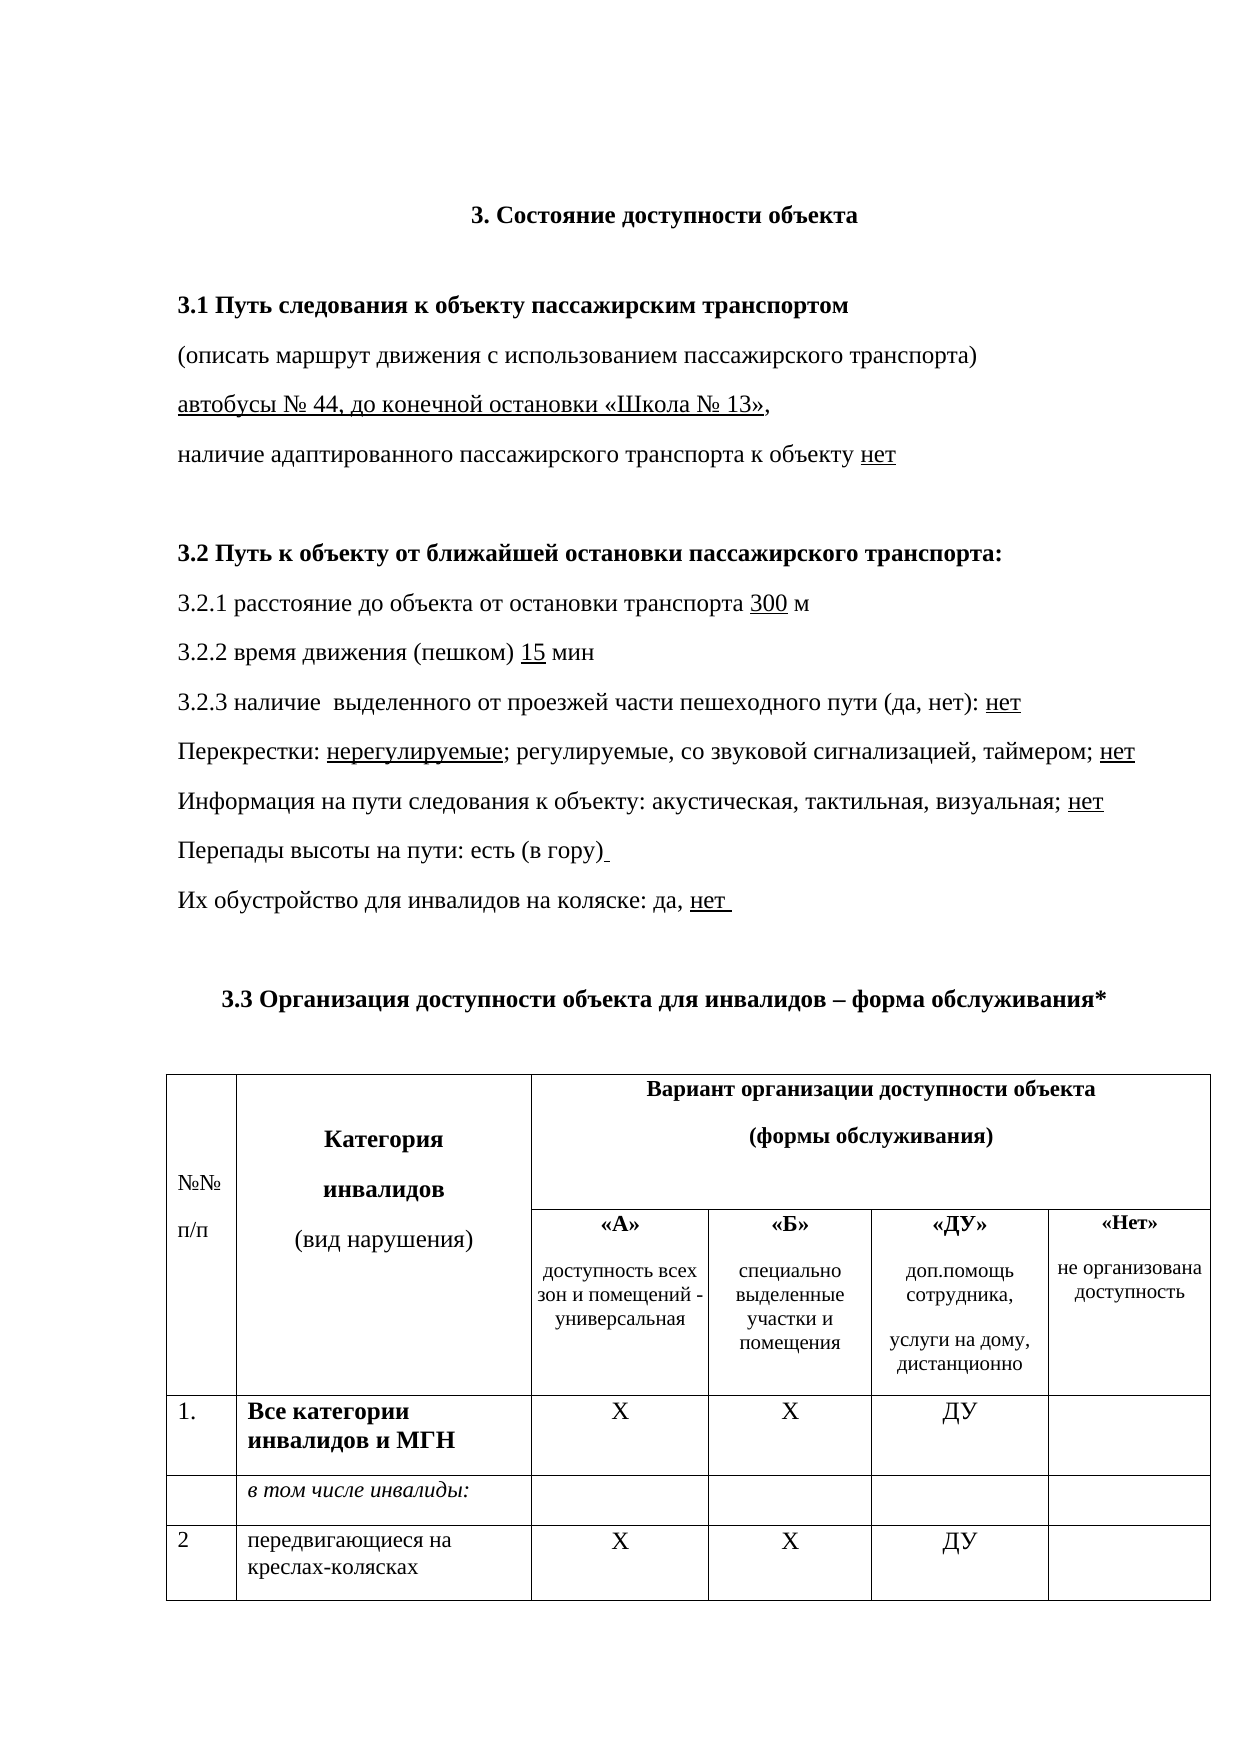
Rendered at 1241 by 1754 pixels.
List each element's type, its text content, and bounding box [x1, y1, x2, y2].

text автобусы № 44, до конечной остановки «Школа № 13», [177, 389, 1152, 418]
table_cell «ДУ» доп.помощь сотрудника, услуги на дому, дистанционно [872, 1210, 1048, 1395]
table_cell [532, 1476, 708, 1525]
text наличие адаптированного пассажирского транспорта к объекту нет [177, 439, 1152, 468]
text Перепады высоты на пути: есть (в гору) [177, 836, 1152, 864]
table_cell [167, 1476, 236, 1525]
text 3. Состояние доступности объекта [177, 201, 1152, 229]
table_cell 2 [167, 1526, 236, 1600]
table_cell ДУ [872, 1396, 1048, 1475]
table_cell ДУ [872, 1526, 1048, 1600]
text 3.2.1 расстояние до объекта от остановки транспорта 300 м [177, 588, 1152, 616]
table_cell [709, 1476, 871, 1525]
table_cell в том числе инвалиды: [237, 1476, 531, 1525]
text Перекрестки: нерегулируемые; регулируемые, со звуковой сигнализацией, таймером; нет [177, 736, 1152, 765]
text 3.2.3 наличие выделенного от проезжей части пешеходного пути (да, нет): нет [177, 687, 1152, 716]
table_cell «А» доступность всех зон и помещений - универсальная [532, 1210, 708, 1395]
table_cell [872, 1476, 1048, 1525]
text 3.3 Организация доступности объекта для инвалидов – форма обслуживания* [177, 984, 1152, 1013]
table_cell [1049, 1526, 1210, 1600]
table_cell «Нет» не организована доступность [1049, 1210, 1210, 1395]
table_cell Х [532, 1396, 708, 1475]
text (описать маршрут движения с использованием пассажирского транспорта) [177, 340, 1152, 368]
table_cell «Б» специально выделенные участки и помещения [709, 1210, 871, 1395]
table_cell передвигающиеся на креслах-колясках [237, 1526, 531, 1600]
text 3.1 Путь следования к объекту пассажирским транспортом [177, 290, 1152, 319]
table_header Категория инвалидов (вид нарушения) [237, 1075, 531, 1395]
table_cell Х [709, 1396, 871, 1475]
table_header №№ п/п [167, 1075, 236, 1395]
table_header Вариант организации доступности объекта (формы обслуживания) [532, 1075, 1210, 1209]
text Их обустройство для инвалидов на коляске: да, нет [177, 885, 1152, 914]
table_cell Все категории инвалидов и МГН [237, 1396, 531, 1475]
table_cell [1049, 1476, 1210, 1525]
text 3.2 Путь к объекту от ближайшей остановки пассажирского транспорта: [177, 538, 1152, 567]
table_cell 1. [167, 1396, 236, 1475]
text Информация на пути следования к объекту: акустическая, тактильная, визуальная; нет [177, 786, 1152, 815]
table_cell Х [709, 1526, 871, 1600]
table_cell Х [532, 1526, 708, 1600]
table_cell [1049, 1396, 1210, 1475]
text 3.2.2 время движения (пешком) 15 мин [177, 637, 1152, 666]
